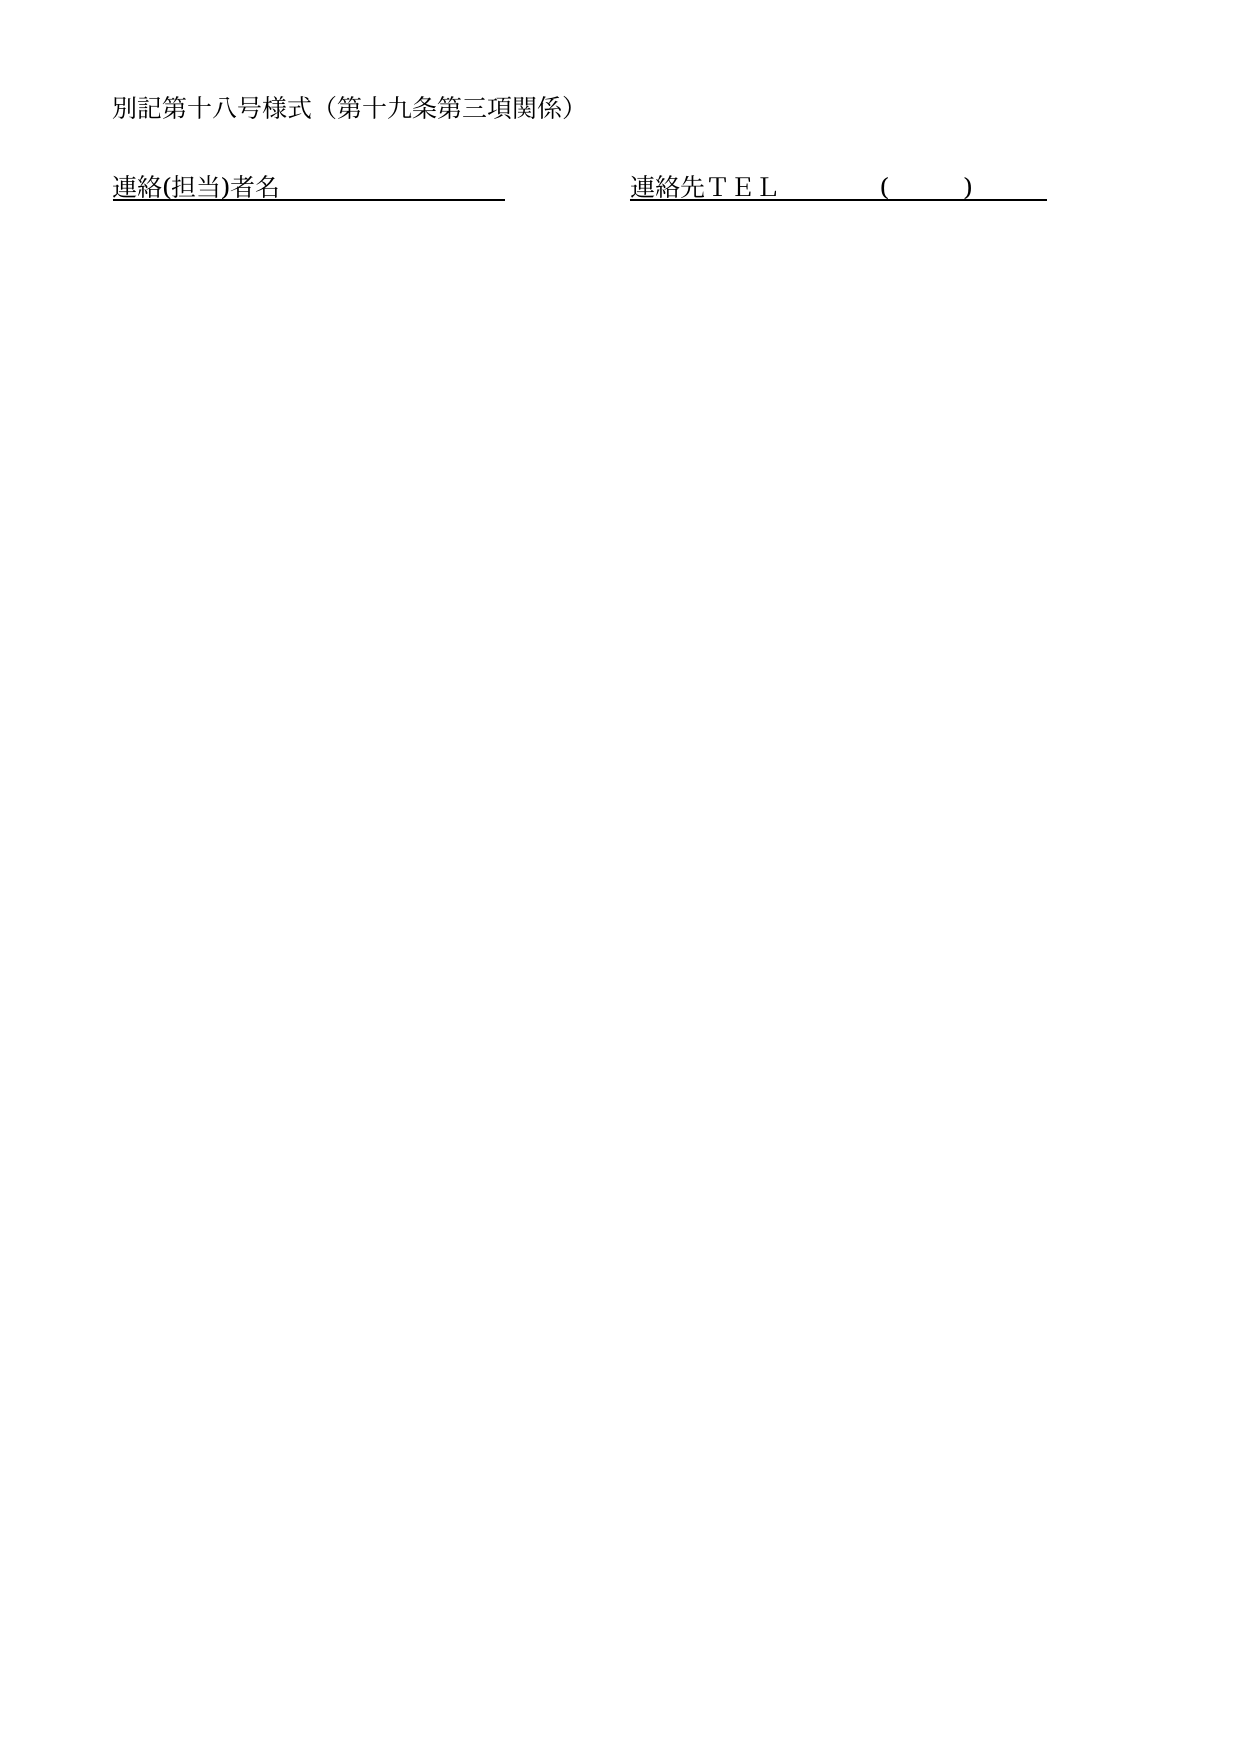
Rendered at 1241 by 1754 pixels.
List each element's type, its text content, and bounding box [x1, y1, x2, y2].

text 連絡(担当)者名 連絡先ＴＥＬ ( ) [112, 167, 1128, 205]
